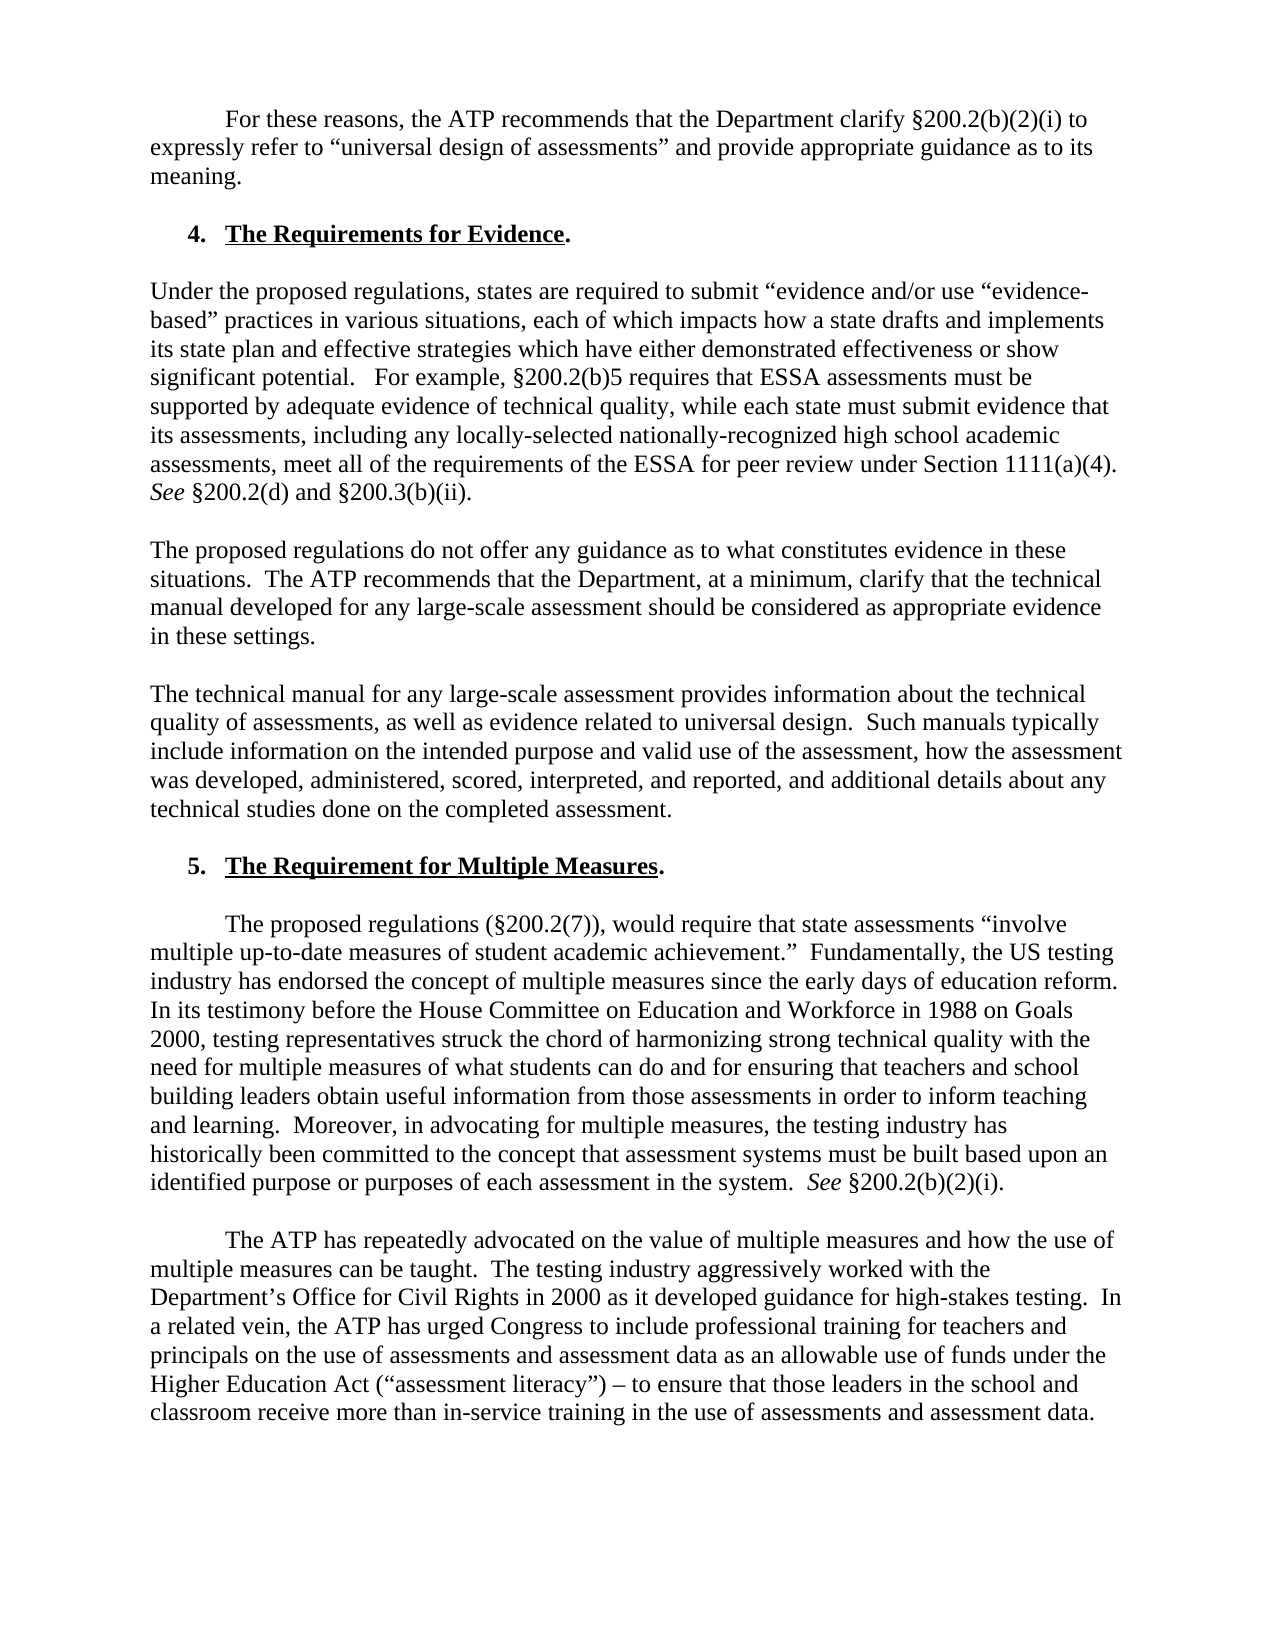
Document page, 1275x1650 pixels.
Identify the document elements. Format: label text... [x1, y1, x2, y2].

text The proposed regulations (§200.2(7)), would require that state assessments “involve multiple up-to-date measures of student academic achievement.” Fundamentally, the US testing industry has endorsed the concept of multiple measures since the early days of education reform. In its testimony before the House Committee on Education and Workforce in 1988 on Goals 2000, testing representatives struck the chord of harmonizing strong technical quality with the need for multiple measures of what students can do and for ensuring that teachers and school building leaders obtain useful information from those assessments in order to inform teaching and learning. Moreover, in advocating for multiple measures, the testing industry has historically been committed to the concept that assessment systems must be built based upon an identified purpose or purposes of each assessment in the system. See §200.2(b)(2)(i). [150, 909, 1125, 1196]
text The proposed regulations do not offer any guidance as to what constitutes evidence in these situations. The ATP recommends that the Department, at a minimum, clarify that the technical manual developed for any large-scale assessment should be considered as appropriate evidence in these settings. [150, 535, 1125, 650]
text Under the proposed regulations, states are required to submit “evidence and/or use “evidence-based” practices in various situations, each of which impacts how a state drafts and implements its state plan and effective strategies which have either demonstrated effectiveness or show significant potential. For example, §200.2(b)5 requires that ESSA assessments must be supported by adequate evidence of technical quality, while each state must submit evidence that its assessments, including any locally-selected nationally-recognized high school academic assessments, meet all of the requirements of the ESSA for peer review under Section 1111(a)(4). See §200.2(d) and §200.3(b)(ii). [150, 276, 1125, 506]
list The Requirements for Evidence. [187, 219, 1125, 247]
list The Requirement for Multiple Measures. [187, 851, 1125, 880]
text The ATP has repeatedly advocated on the value of multiple measures and how the use of multiple measures can be taught. The testing industry aggressively worked with the Department’s Office for Civil Rights in 2000 as it developed guidance for high-stakes testing. In a related vein, the ATP has urged Congress to include professional training for teachers and principals on the use of assessments and assessment data as an allowable use of funds under the Higher Education Act (“assessment literacy”) – to ensure that those leaders in the school and classroom receive more than in-service training in the use of assessments and assessment data. [150, 1225, 1125, 1426]
text For these reasons, the ATP recommends that the Department clarify §200.2(b)(2)(i) to expressly refer to “universal design of assessments” and provide appropriate guidance as to its meaning. [150, 104, 1125, 190]
text The technical manual for any large-scale assessment provides information about the technical quality of assessments, as well as evidence related to universal design. Such manuals typically include information on the intended purpose and valid use of the assessment, how the assessment was developed, administered, scored, interpreted, and reported, and additional details about any technical studies done on the completed assessment. [150, 679, 1125, 822]
